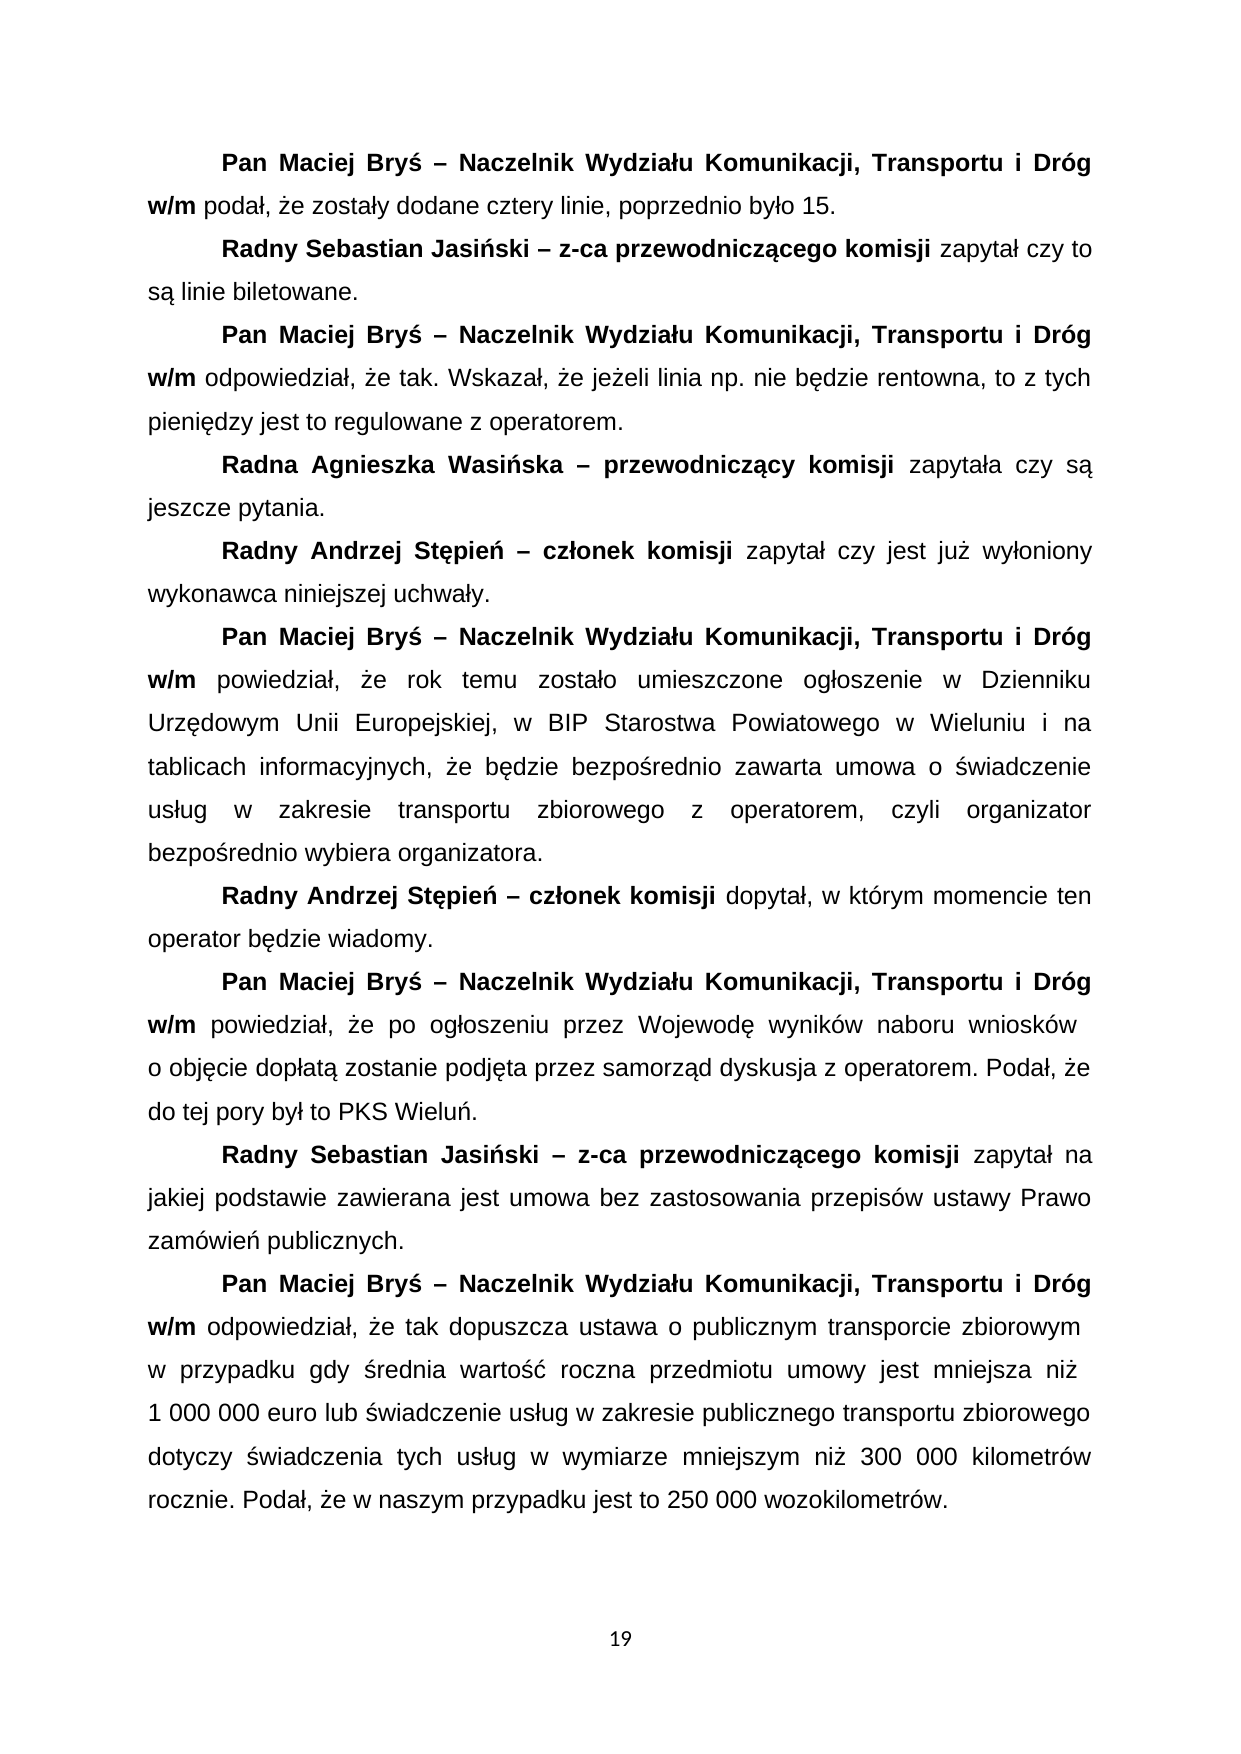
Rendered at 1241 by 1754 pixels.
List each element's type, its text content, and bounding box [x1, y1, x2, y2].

text Radny Andrzej Stępień – członek komisji dopytał, w którym momencie ten operator będzie wiadomy. [148, 881, 1092, 953]
text Pan Maciej Bryś – Naczelnik Wydziału Komunikacji, Transportu i Dróg w/m odpowiedział, że tak. Wskazał, że jeżeli linia np. nie będzie rentowna, to z tych pieniędzy jest to regulowane z operatorem. [148, 320, 1092, 435]
text Radny Andrzej Stępień – członek komisji zapytał czy jest już wyłoniony wykonawca niniejszej uchwały. [148, 536, 1092, 608]
text Pan Maciej Bryś – Naczelnik Wydziału Komunikacji, Transportu i Dróg w/m powiedział, że po ogłoszeniu przez Wojewodę wyników naboru wniosków o objęcie dopłatą zostanie podjęta przez samorząd dyskusja z operatorem. Podał, że do tej pory był to PKS Wieluń. [148, 967, 1092, 1125]
text Pan Maciej Bryś – Naczelnik Wydziału Komunikacji, Transportu i Dróg w/m odpowiedział, że tak dopuszcza ustawa o publicznym transporcie zbiorowym w przypadku gdy średnia wartość roczna przedmiotu umowy jest mniejsza niż 1 000 000 euro lub świadczenie usług w zakresie publicznego transportu zbiorowego dotyczy świadczenia tych usług w wymiarze mniejszym niż 300 000 kilometrów rocznie. Podał, że w naszym przypadku jest to 250 000 wozokilometrów. [148, 1269, 1092, 1513]
text Radna Agnieszka Wasińska – przewodniczący komisji zapytała czy są jeszcze pytania. [148, 449, 1092, 521]
text Pan Maciej Bryś – Naczelnik Wydziału Komunikacji, Transportu i Dróg w/m powiedział, że rok temu zostało umieszczone ogłoszenie w Dzienniku Urzędowym Unii Europejskiej, w BIP Starostwa Powiatowego w Wieluniu i na tablicach informacyjnych, że będzie bezpośrednio zawarta umowa o świadczenie usług w zakresie transportu zbiorowego z operatorem, czyli organizator bezpośrednio wybiera organizatora. [148, 622, 1092, 866]
text Radny Sebastian Jasiński – z-ca przewodniczącego komisji zapytał czy to są linie biletowane. [148, 234, 1092, 306]
text Pan Maciej Bryś – Naczelnik Wydziału Komunikacji, Transportu i Dróg w/m podał, że zostały dodane cztery linie, poprzednio było 15. [148, 148, 1092, 219]
text Radny Sebastian Jasiński – z-ca przewodniczącego komisji zapytał na jakiej podstawie zawierana jest umowa bez zastosowania przepisów ustawy Prawo zamówień publicznych. [148, 1139, 1092, 1254]
